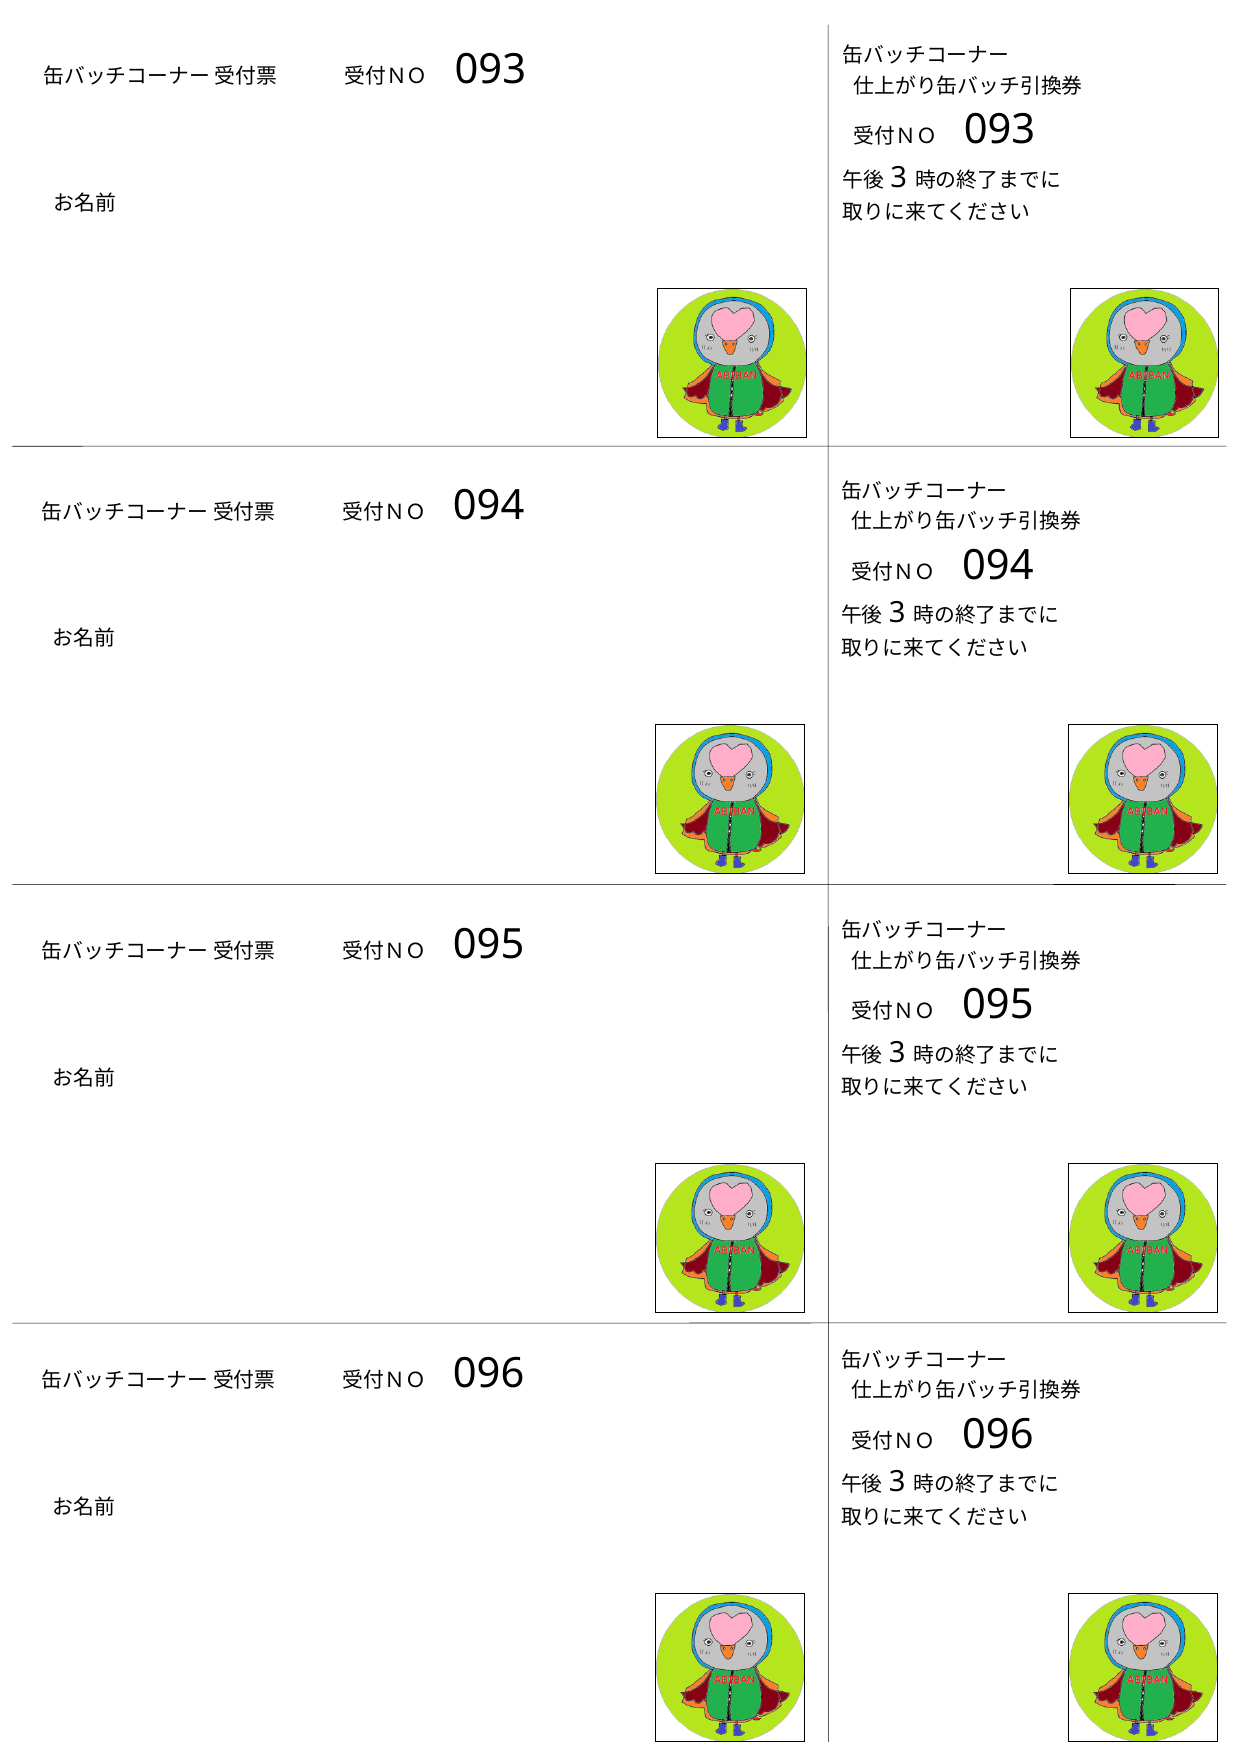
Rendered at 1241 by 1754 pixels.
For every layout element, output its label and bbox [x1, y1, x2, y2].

picture [1069, 1164, 1217, 1312]
picture [1069, 1594, 1217, 1741]
picture [656, 1594, 804, 1741]
picture [656, 725, 804, 873]
picture [1069, 725, 1217, 873]
picture [658, 289, 806, 437]
picture [1071, 289, 1218, 437]
picture [656, 1164, 804, 1312]
